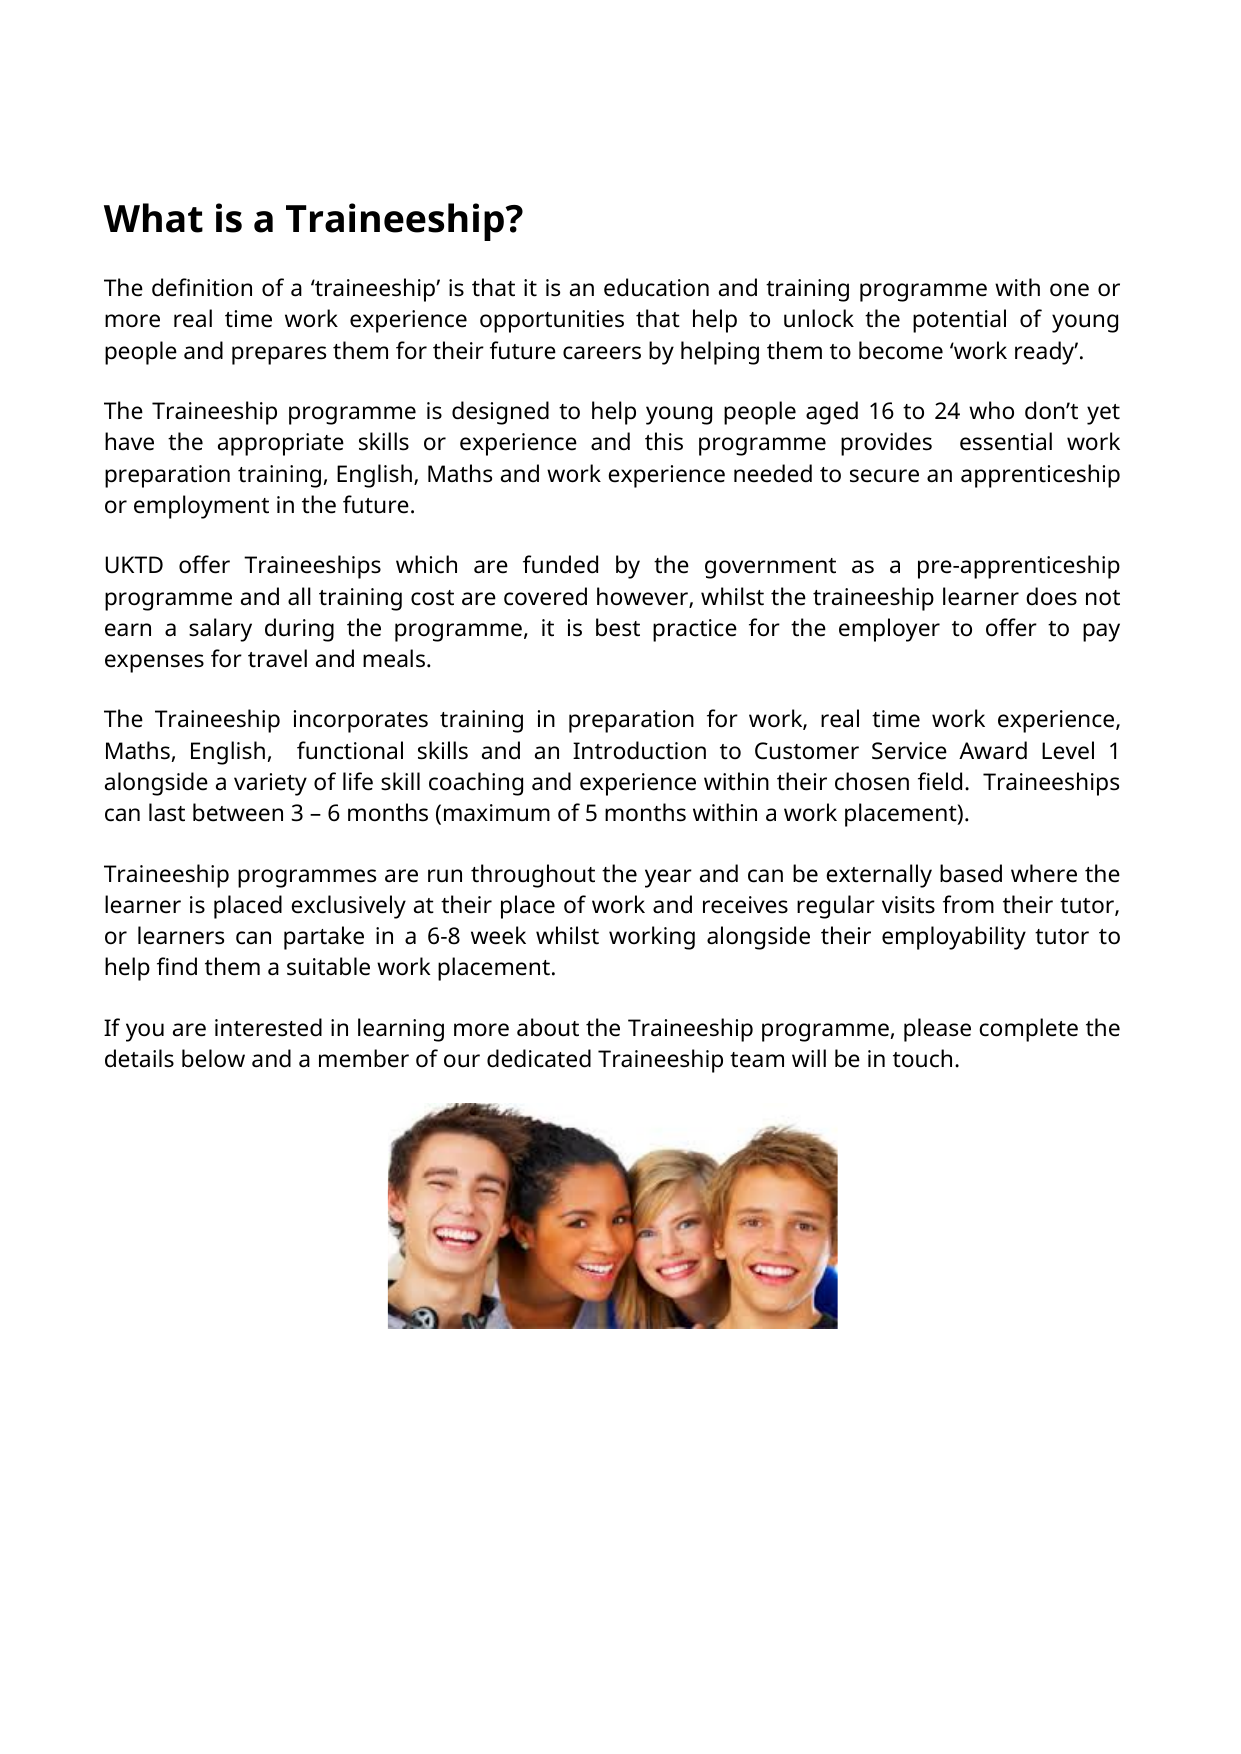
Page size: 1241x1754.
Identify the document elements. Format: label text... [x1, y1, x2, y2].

text The Traineeship programme is designed to help young people aged 16 to 24 who don’t yet have the appropriate skills or experience and this programme provides essential work preparation training, English, Maths and work experience needed to secure an apprenticeship or employment in the future. [103, 395, 1122, 520]
picture [387, 1103, 838, 1329]
text Traineeship programmes are run throughout the year and can be externally based where the learner is placed exclusively at their place of work and receives regular visits from their tutor, or learners can partake in a 6-8 week whilst working alongside their employability tutor to help find them a suitable work placement. [103, 858, 1122, 983]
text The Traineeship incorporates training in preparation for work, real time work experience, Maths, English, functional skills and an Introduction to Customer Service Award Level 1 alongside a variety of life skill coaching and experience within their chosen field. Traineeships can last between 3 – 6 months (maximum of 5 months within a work placement). [103, 703, 1122, 828]
text What is a Traineeship? [103, 192, 1122, 243]
text UKTD offer Traineeships which are funded by the government as a pre-apprenticeship programme and all training cost are covered however, whilst the traineeship learner does not earn a salary during the programme, it is best practice for the employer to offer to pay expenses for travel and meals. [103, 549, 1122, 674]
text The definition of a ‘traineeship’ is that it is an education and training programme with one or more real time work experience opportunities that help to unlock the potential of young people and prepares them for their future careers by helping them to become ‘work ready’. [103, 272, 1122, 366]
text If you are interested in learning more about the Traineeship programme, please complete the details below and a member of our dedicated Traineeship team will be in touch. [103, 1012, 1122, 1074]
